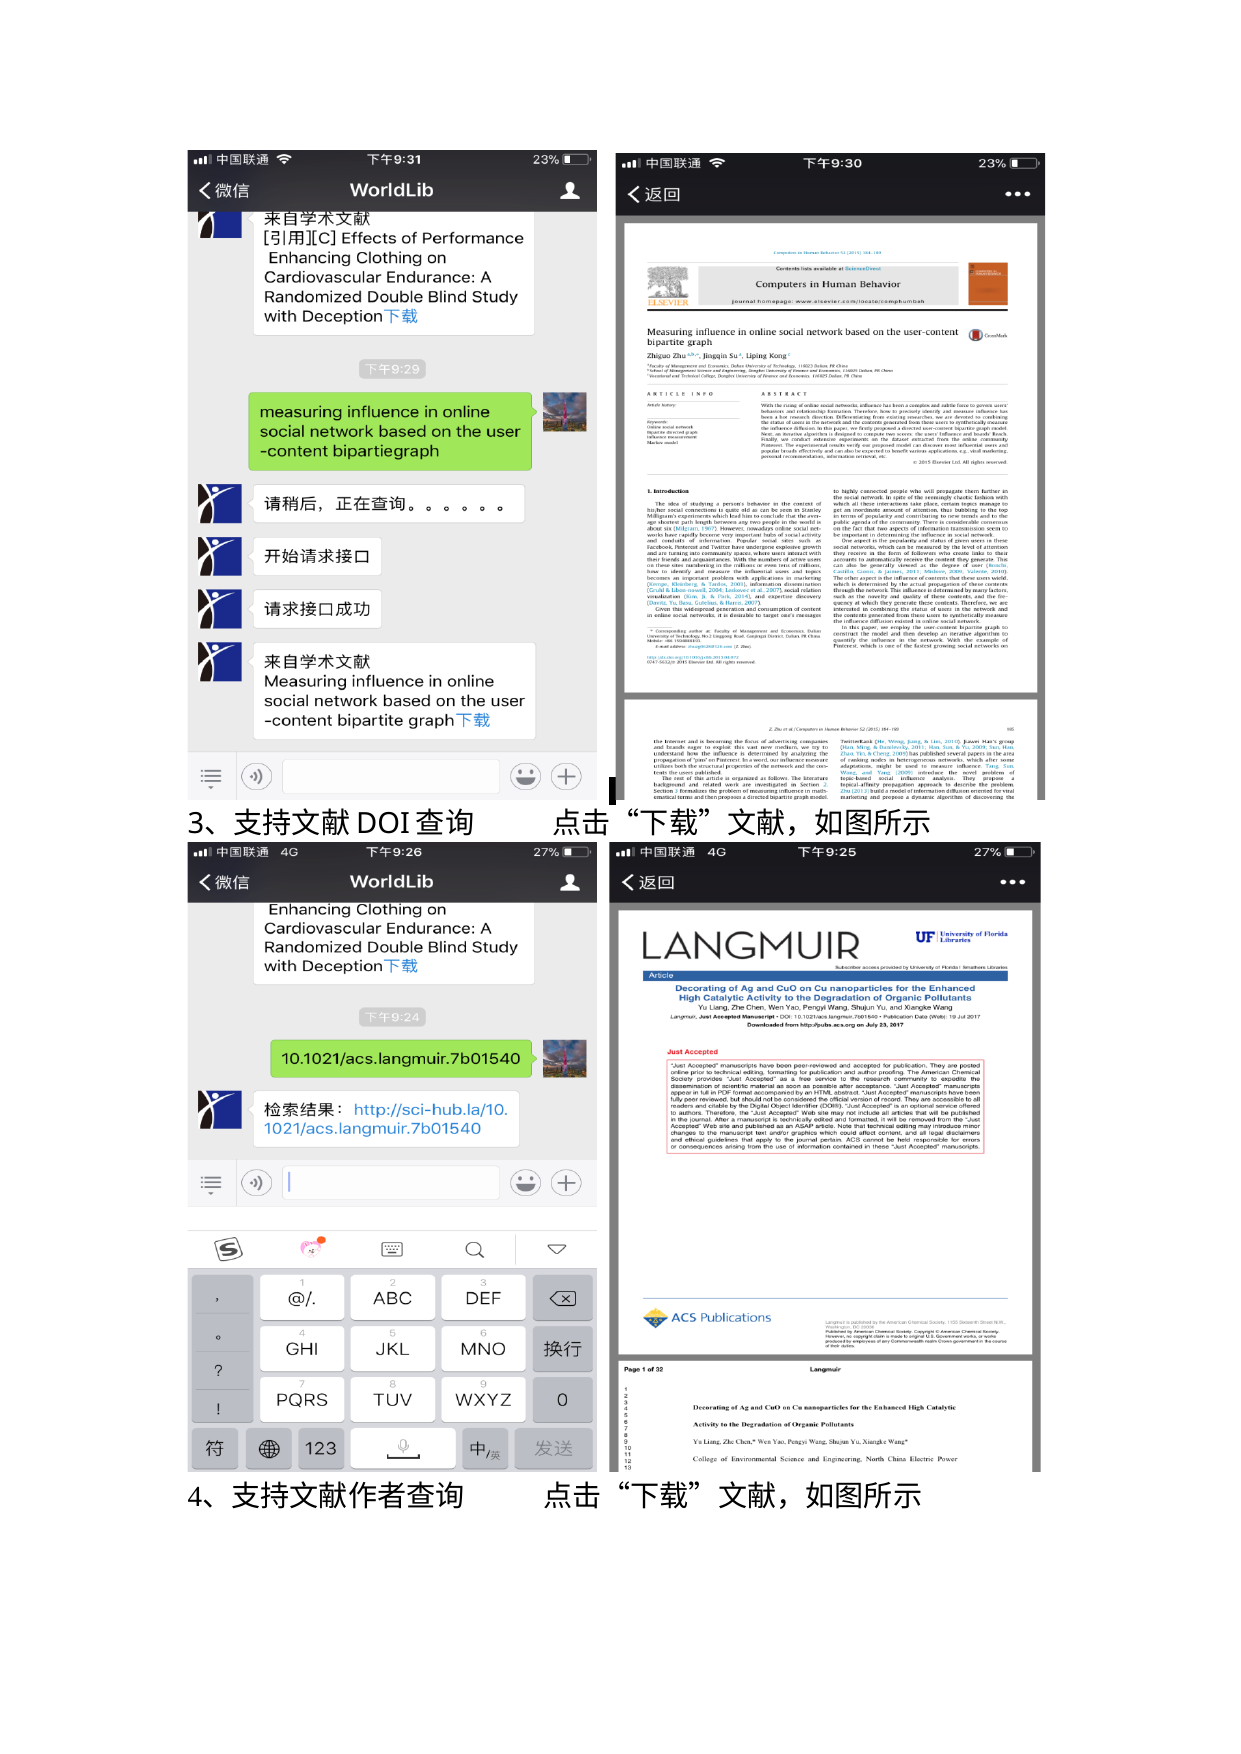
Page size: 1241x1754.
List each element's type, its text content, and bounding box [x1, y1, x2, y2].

text 4、支持文献作者查询 点击“下载”文献，如图所示 [187, 1472, 1053, 1514]
text 3、支持文献DOI查询 点击“下载”文献，如图所示 [187, 800, 1053, 842]
picture [615, 153, 1046, 800]
picture [187, 150, 597, 800]
picture [187, 842, 597, 1472]
picture [609, 842, 1041, 1472]
